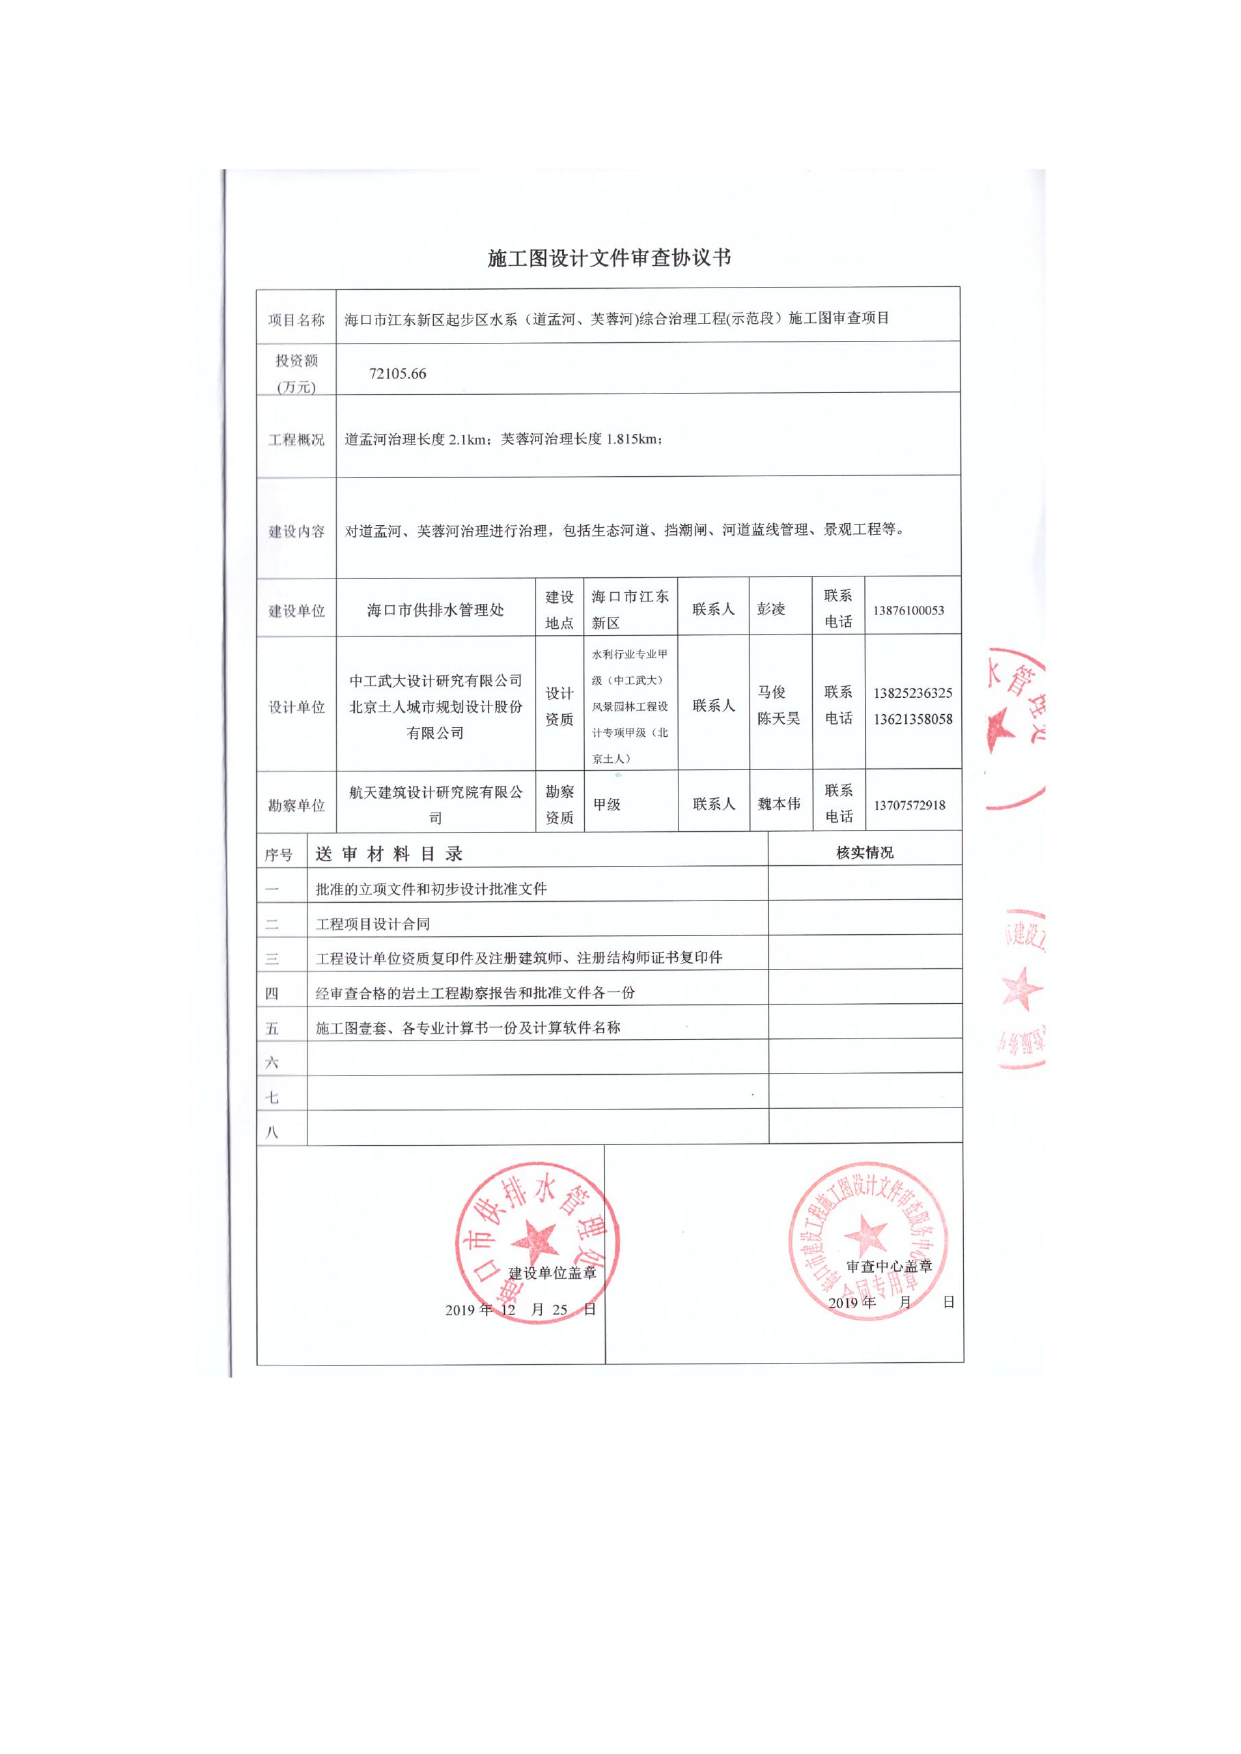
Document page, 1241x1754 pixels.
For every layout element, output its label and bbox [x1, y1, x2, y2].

picture [187, 162, 1053, 1385]
